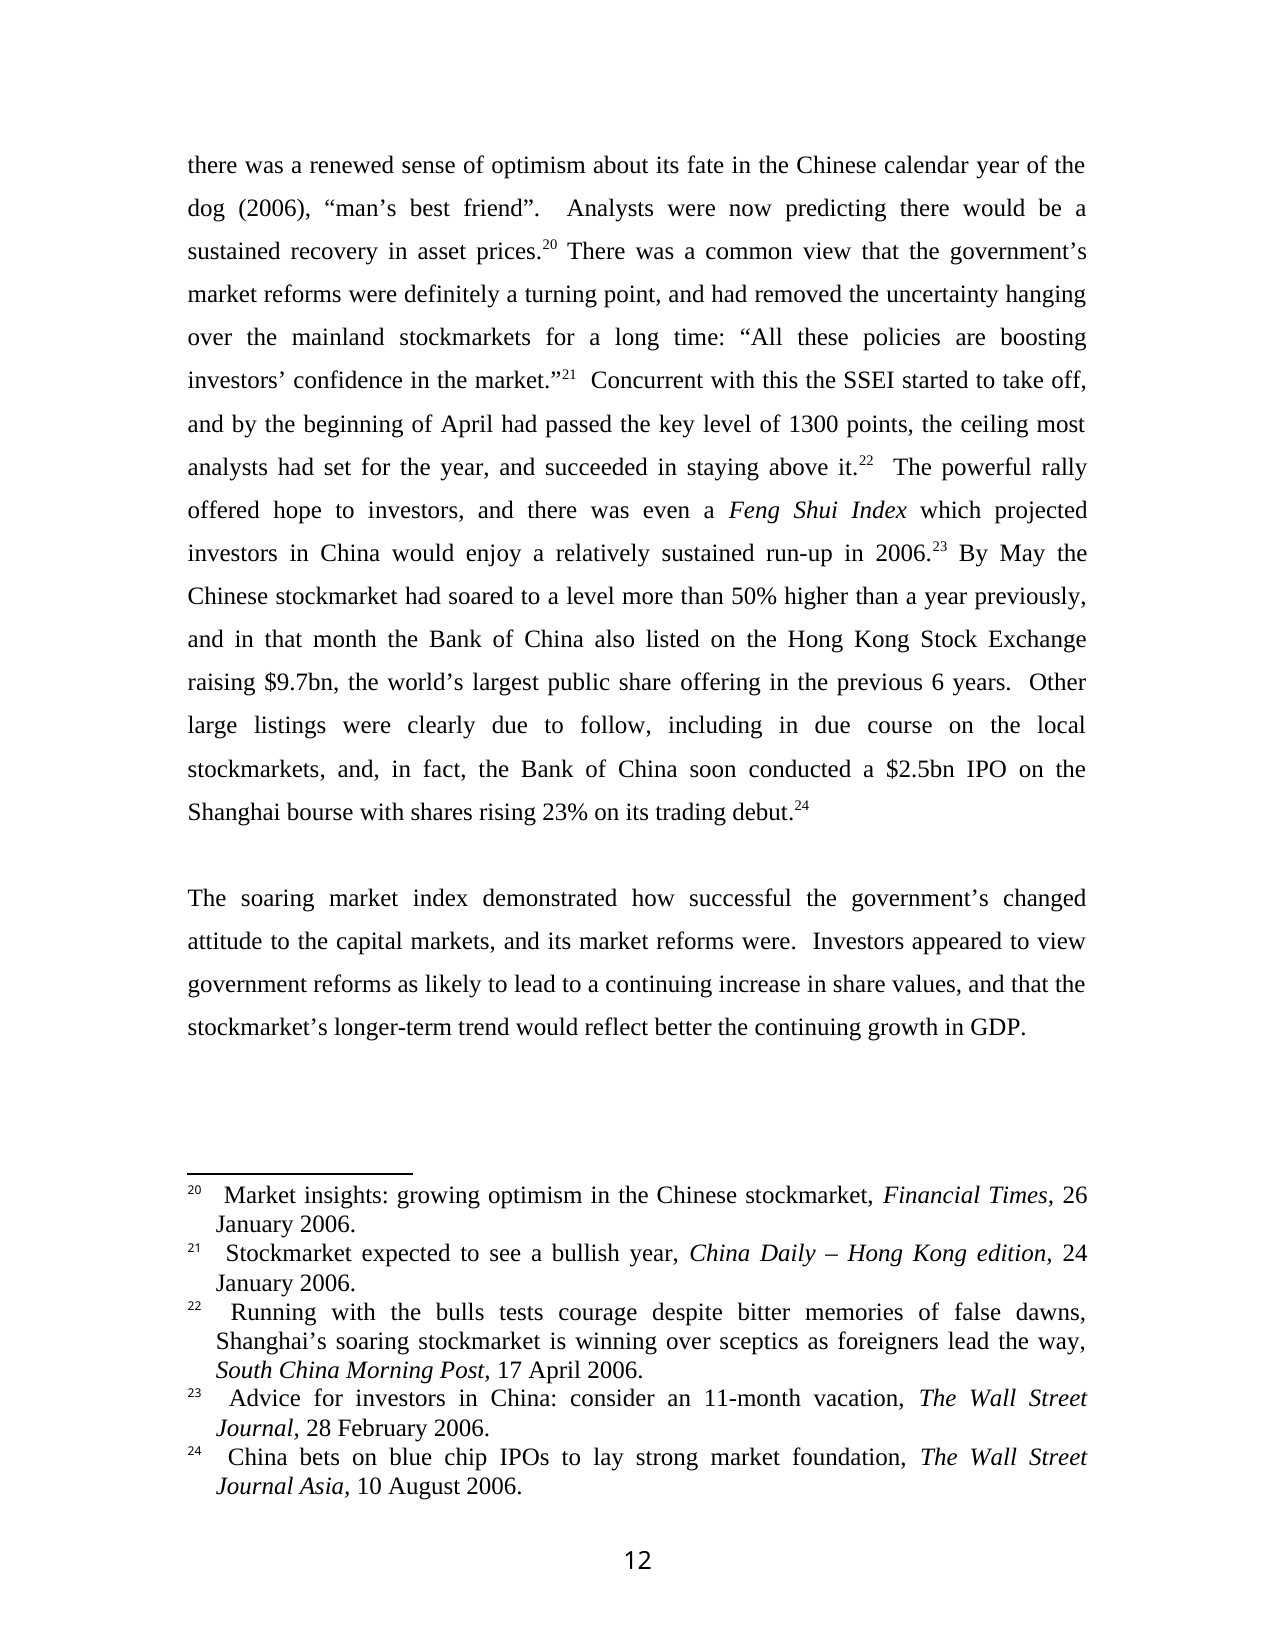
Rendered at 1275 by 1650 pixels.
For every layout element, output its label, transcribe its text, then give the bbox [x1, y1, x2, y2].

text The soaring market index demonstrated how successful the government’s changed attitude to the capital markets, and its market reforms were. Investors appeared to view government reforms as likely to lead to a continuing increase in share values, and that the stockmarket’s longer-term trend would reflect better the continuing growth in GDP. [187, 883, 1087, 1041]
text The Chinese government also signaled its interest in opening up Chinese local stockmarkets internationally by significantly increasing the quota allocated to overseas investors (known as QFIIs – qualified foreign institutional investors) allowing them to trade on the Shanghai Bourse, from $4bn to $10bn. As the Wall Street Journal commented “…expanding the limits on QFII money is ’s latest effort to boost foreign investment in its stockmarkets.” Another signal of a new zeitgeist in China’s equity markets was the high profile first IPO of one of China’s large banks, China Construction Bank, floated on the Hong Kong Stock Exchange on 20 October 2005 raising $9.2bn. Other large flotations were set to follow. The Chinese stockmarket now appeared to be “absolutely different”, and had the potential to provide an appropriate environment in which the unconscious search for the phantastic object, to which emotional finance teaches us investors can be readily prone, looked as if it might be realized. In fact, by the end of 2005 there had been a 16% rise in the SSEI Index, and there was a renewed sense of optimism about its fate in the Chinese calendar year of the dog (2006), “man’s best friend”. Analysts were now predicting there would be a sustained recovery in asset prices. There was a common view that the government’s market reforms were definitely a turning point, and had removed the uncertainty hanging over the mainland stockmarkets for a long time: “All these policies are boosting investors’ confidence in the market.” Concurrent with this the SSEI started to take off, and by the beginning of April had passed the key level of 1300 points, the ceiling most analysts had set for the year, and succeeded in staying above it. The powerful rally offered hope to investors, and there was even a Feng Shui Index which projected investors in would enjoy a relatively sustained run-up in 2006. By May the Chinese stockmarket had soared to a level more than 50% higher than a year previously, and in that month the Bank of China also listed on the Hong Kong Stock Exchange raising $9.7bn, the world’s largest public share offering in the previous 6 years. Other large listings were clearly due to follow, including in due course on the local stockmarkets, and, in fact, the Bank of China soon conducted a $2.5bn IPO on the bourse with shares rising 23% on its trading debut. [187, 150, 1087, 826]
